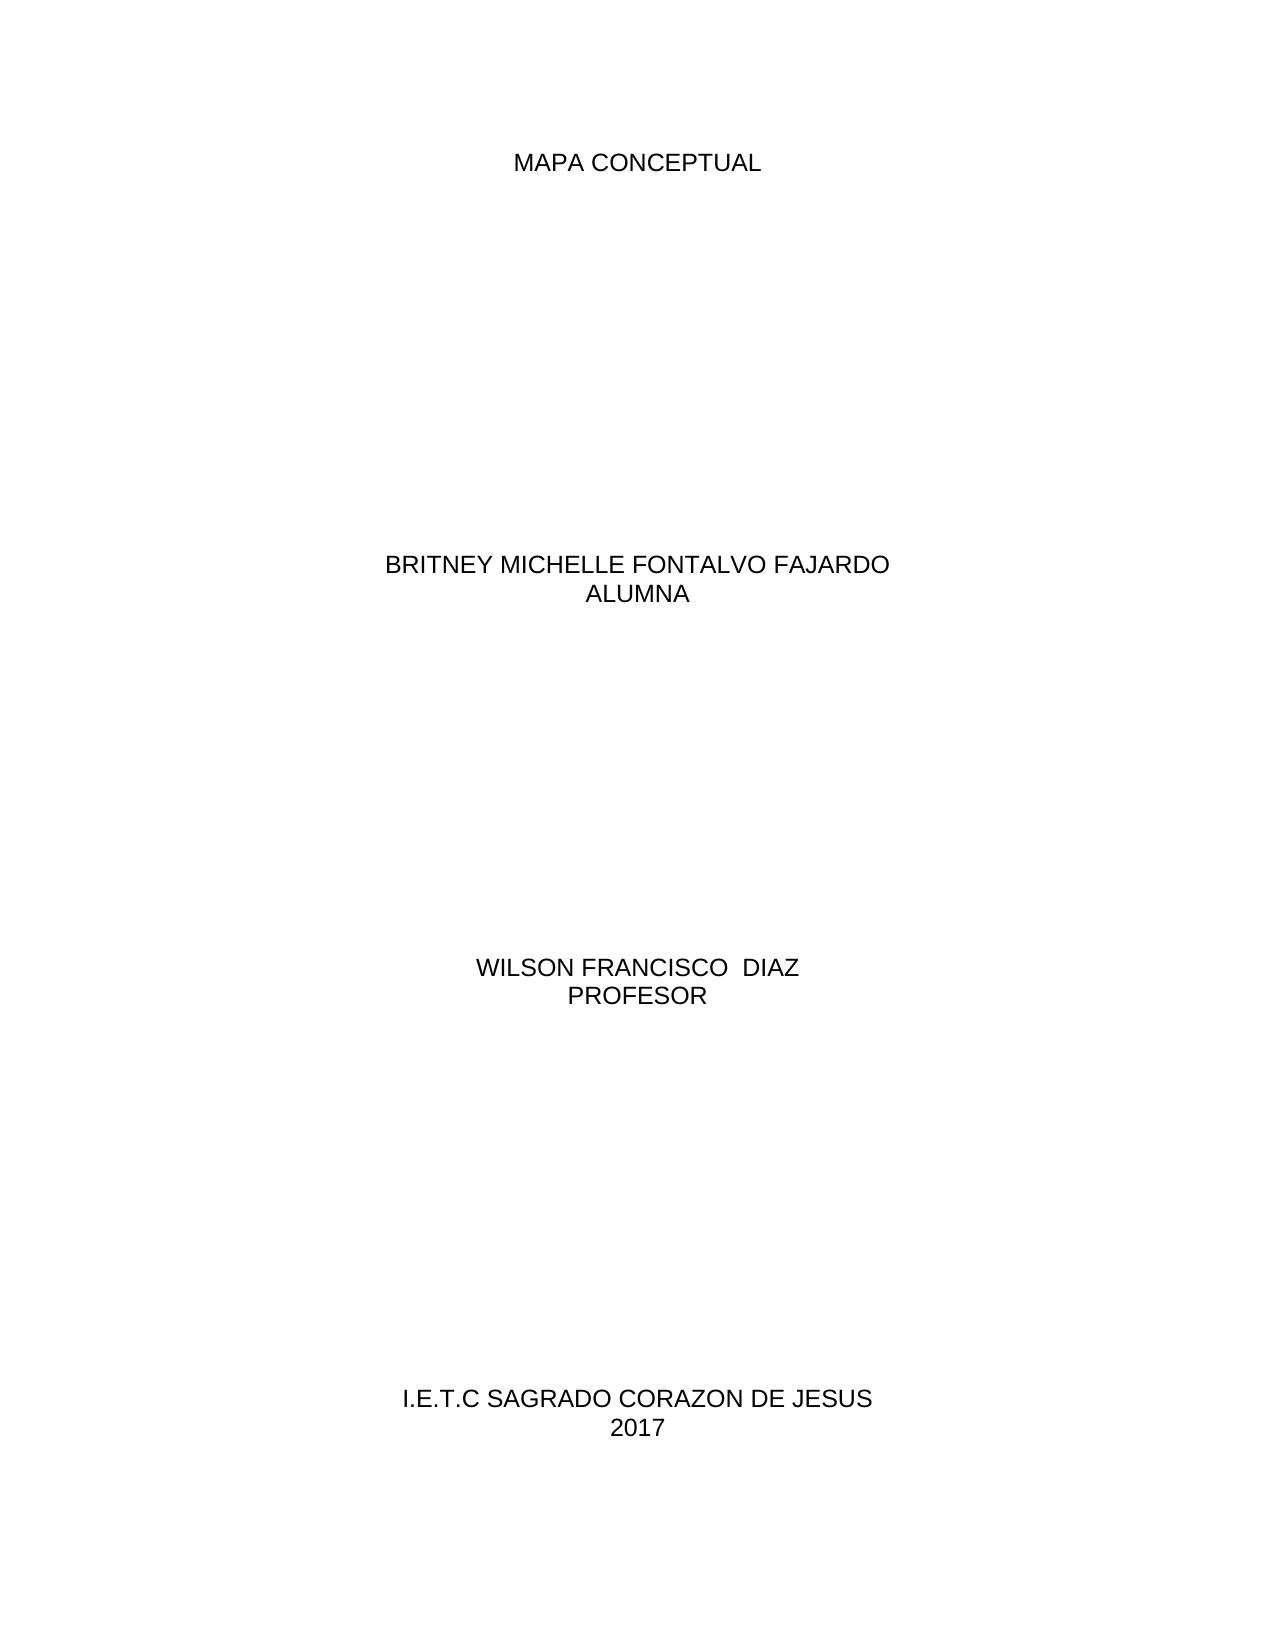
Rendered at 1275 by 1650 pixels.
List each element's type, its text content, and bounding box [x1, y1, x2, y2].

text WILSON FRANCISCO DIAZ [177, 953, 1098, 981]
text MAPA CONCEPTUAL [177, 148, 1098, 176]
text PROFESOR [177, 981, 1098, 1010]
text BRITNEY MICHELLE FONTALVO FAJARDO [177, 550, 1098, 579]
text ALUMNA [177, 579, 1098, 608]
text 2017 [177, 1413, 1098, 1441]
text I.E.T.C SAGRADO CORAZON DE JESUS [177, 1384, 1098, 1413]
